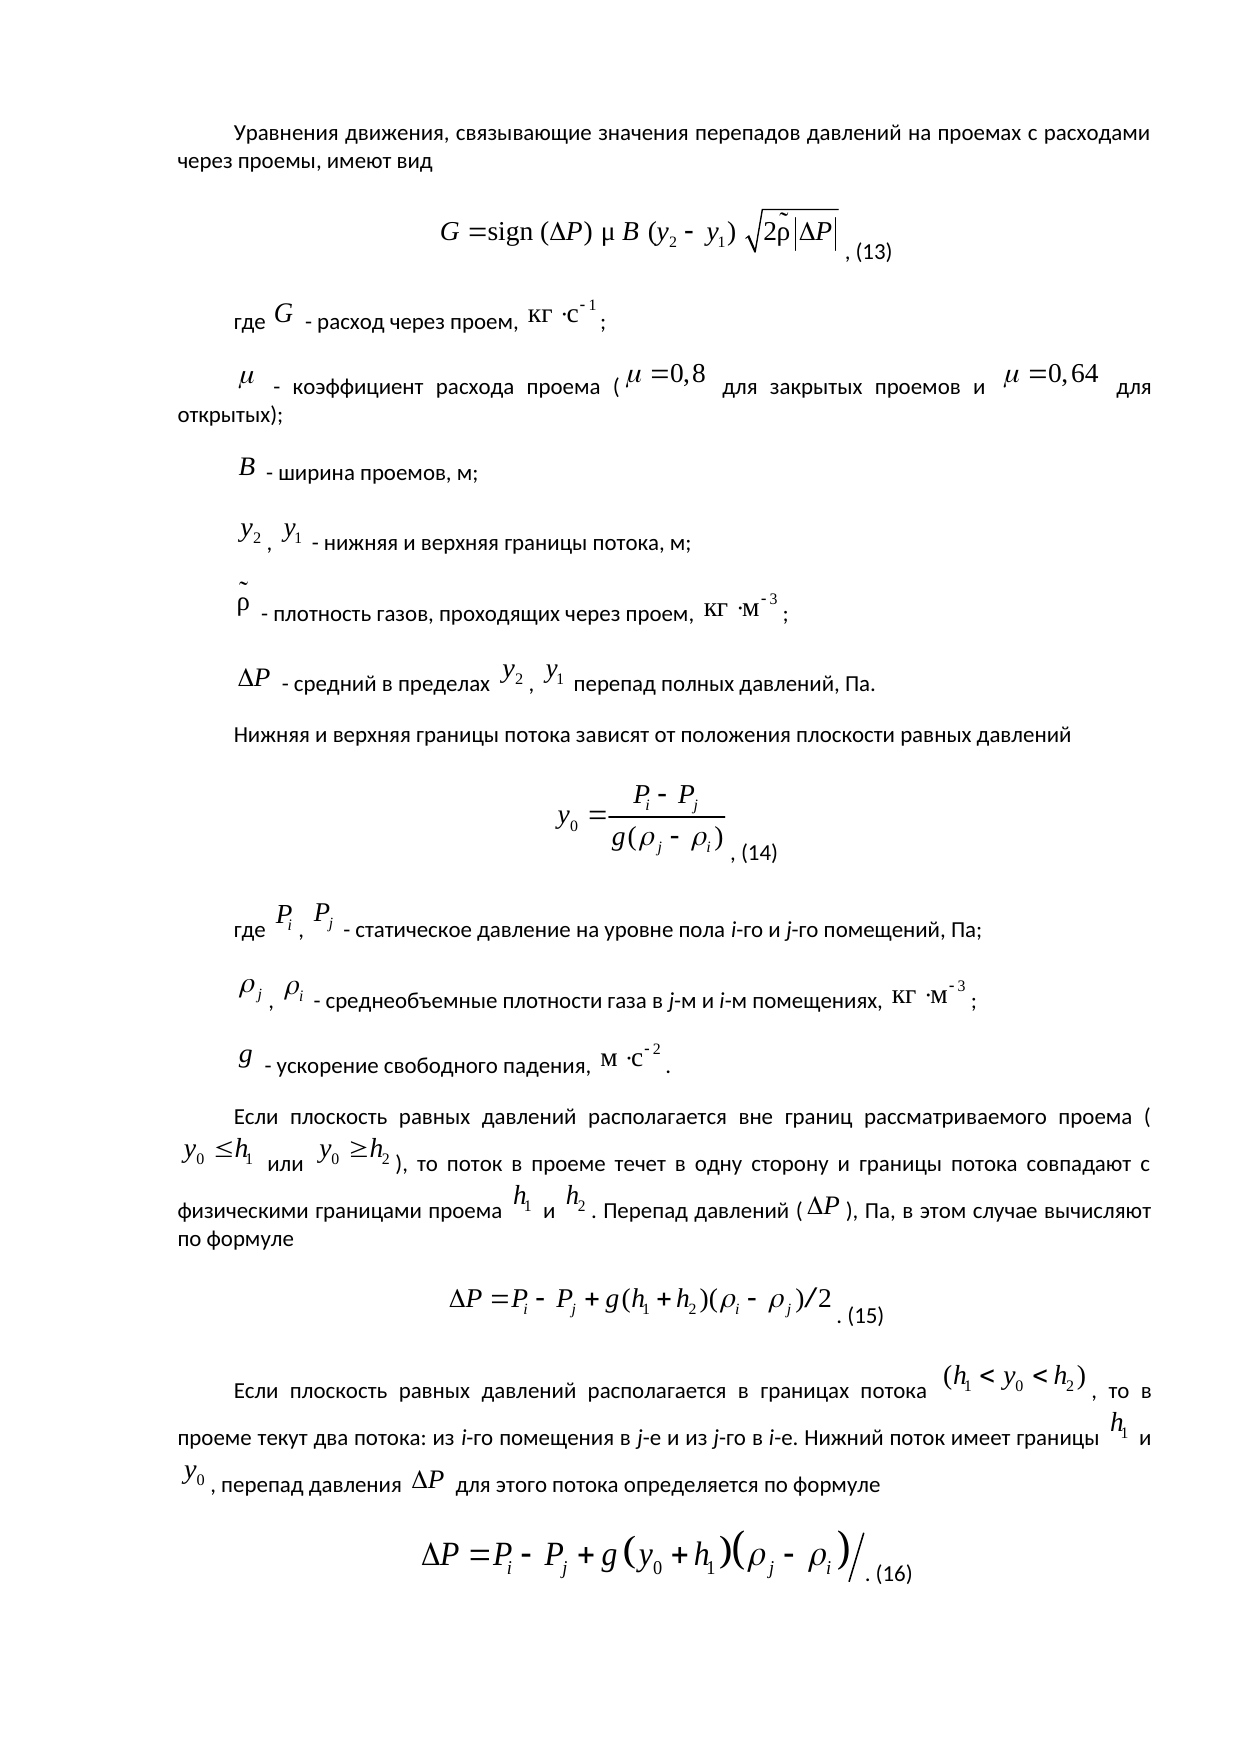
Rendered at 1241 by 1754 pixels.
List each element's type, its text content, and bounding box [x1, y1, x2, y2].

text - средний в пределах , перепад полных давлений, Па. [177, 650, 1152, 697]
text - ускорение свободного падения, . [177, 1037, 1152, 1079]
text где - расход через проем, ; [177, 293, 1152, 335]
text . (16) [177, 1526, 1152, 1587]
text , (14) [177, 776, 1152, 866]
text , - среднеобъемные плотности газа в j-м и i-м помещениях, ; [177, 966, 1152, 1014]
text - плотность газов, проходящих через проем, ; [177, 578, 1152, 627]
text , - нижняя и верхняя границы потока, м; [177, 508, 1152, 556]
text Нижняя и верхняя границы потока зависят от положения плоскости равных давлений [177, 720, 1152, 748]
text где , - статическое давление на уровне пола i-го и j-го помещений, Па; [177, 894, 1152, 943]
text - ширина проемов, м; [177, 451, 1152, 486]
text Уравнения движения, связывающие значения перепадов давлений на проемах с расходами через проемы, имеют вид [177, 118, 1152, 174]
text . (15) [177, 1280, 1152, 1329]
text - коэффициент расхода проема ( для закрытых проемов и для открытых); [177, 358, 1152, 428]
text Если плоскость равных давлений располагается вне границ рассматриваемого проема ( или ), то поток в проеме течет в одну сторону и границы потока совпадают с физическими границами проема и . Перепад давлений (), Па, в этом случае вычисляют по формуле [177, 1102, 1152, 1252]
text , (13) [177, 202, 1152, 265]
text Если плоскость равных давлений располагается в границах потока , то в проеме текут два потока: из i-го помещения в j-е и из j-го в i-е. Нижний поток имеет границы и , перепад давления для этого потока определяется по формуле [177, 1357, 1152, 1498]
